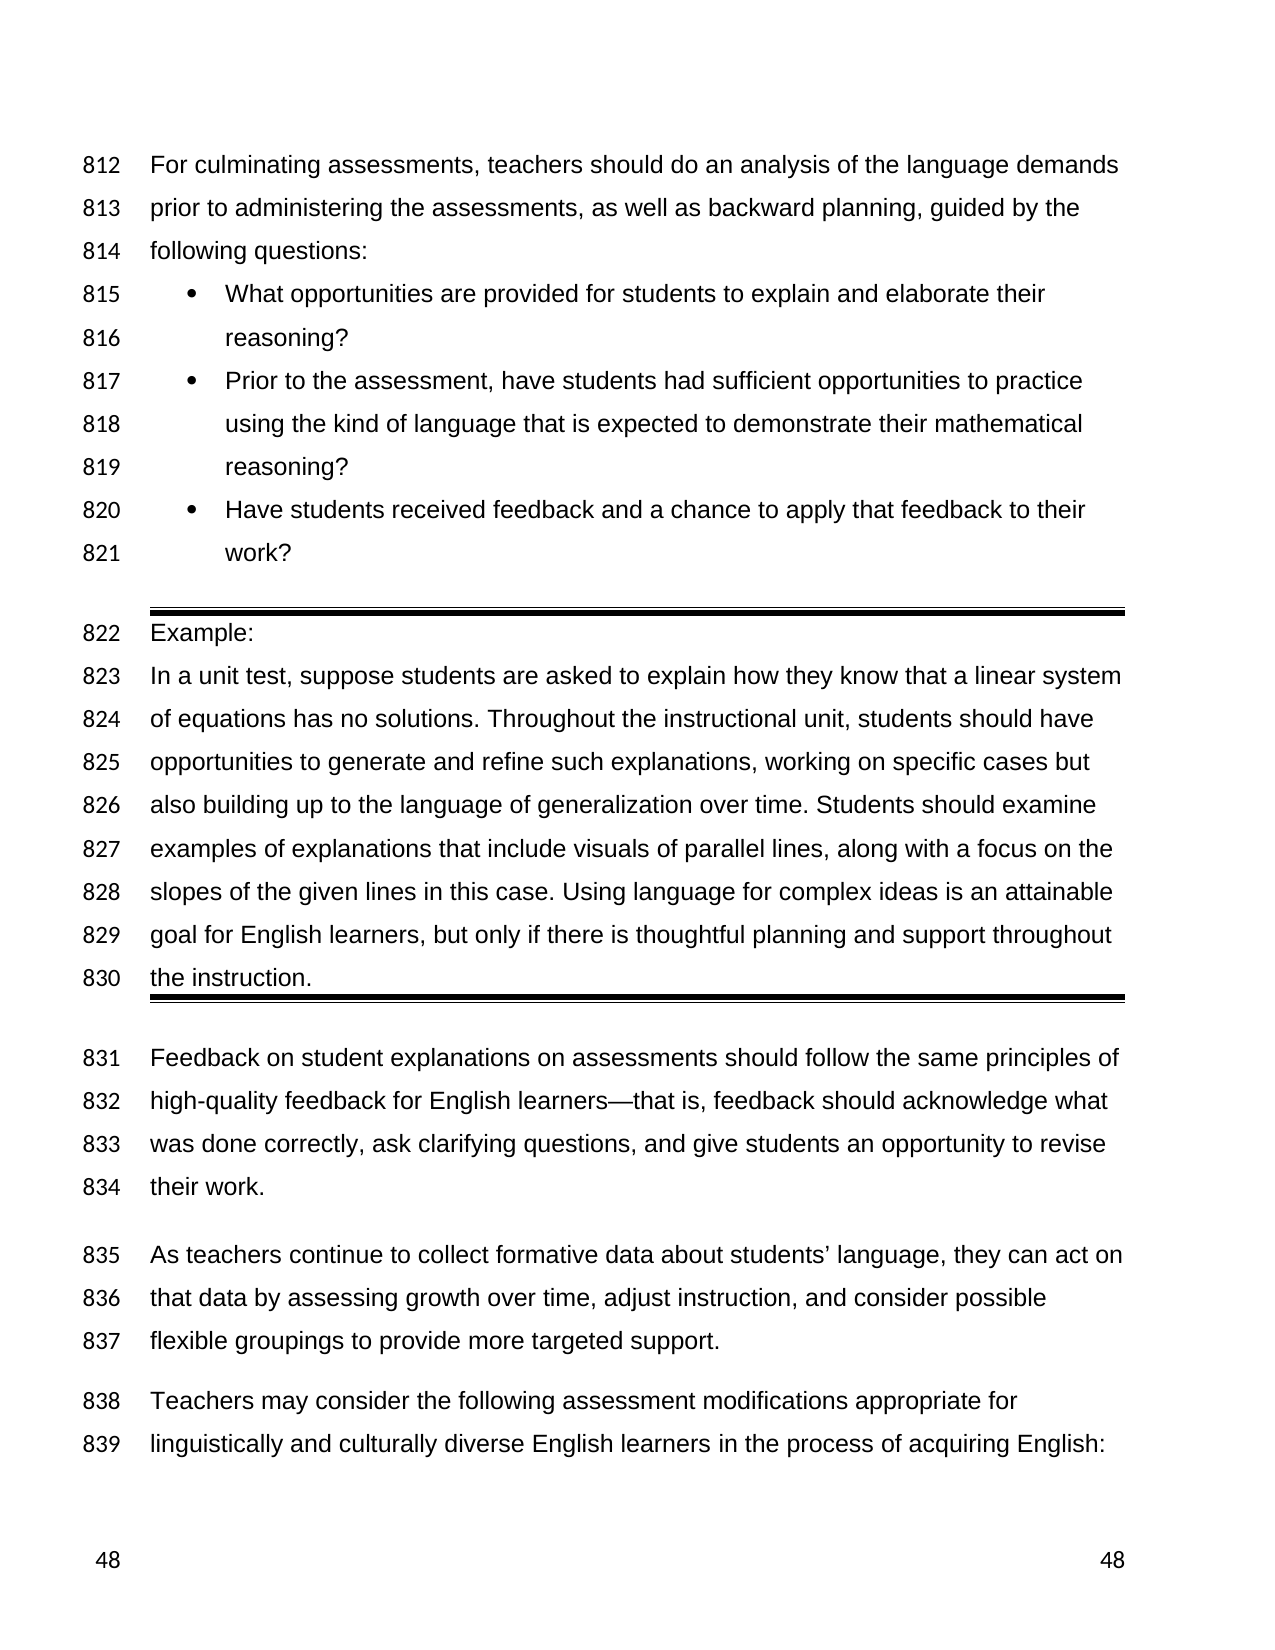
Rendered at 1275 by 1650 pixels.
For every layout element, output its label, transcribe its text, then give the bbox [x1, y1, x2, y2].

list What opportunities are provided for students to explain and elaborate their reasoning? [187, 279, 1125, 351]
text Example: [150, 616, 1125, 647]
list Prior to the assessment, have students had sufficient opportunities to practice using the kind of language that is expected to demonstrate their mathematical reasoning? [187, 366, 1125, 481]
text Teachers may consider the following assessment modifications appropriate for linguistically and culturally diverse English learners in the process of acquiring English: [150, 1386, 1125, 1458]
text As teachers continue to collect formative data about students’ language, they can act on that data by assessing growth over time, adjust instruction, and consider possible flexible groupings to provide more targeted support. [150, 1240, 1125, 1355]
list Have students received feedback and a chance to apply that feedback to their work? [187, 495, 1125, 567]
text Feedback on student explanations on assessments should follow the same principles of high-quality feedback for English learners—that is, feedback should acknowledge what was done correctly, ask clarifying questions, and give students an opportunity to revise their work. [150, 1043, 1125, 1201]
text For culminating assessments, teachers should do an analysis of the language demands prior to administering the assessments, as well as backward planning, guided by the following questions: [150, 150, 1125, 265]
text In a unit test, suppose students are asked to explain how they know that a linear system of equations has no solutions. Throughout the instructional unit, students should have opportunities to generate and refine such explanations, working on specific cases but also building up to the language of generalization over time. Students should examine examples of explanations that include visuals of parallel lines, along with a focus on the slopes of the given lines in this case. Using language for complex ideas is an attainable goal for English learners, but only if there is thoughtful planning and support throughout the instruction. [150, 650, 1125, 994]
